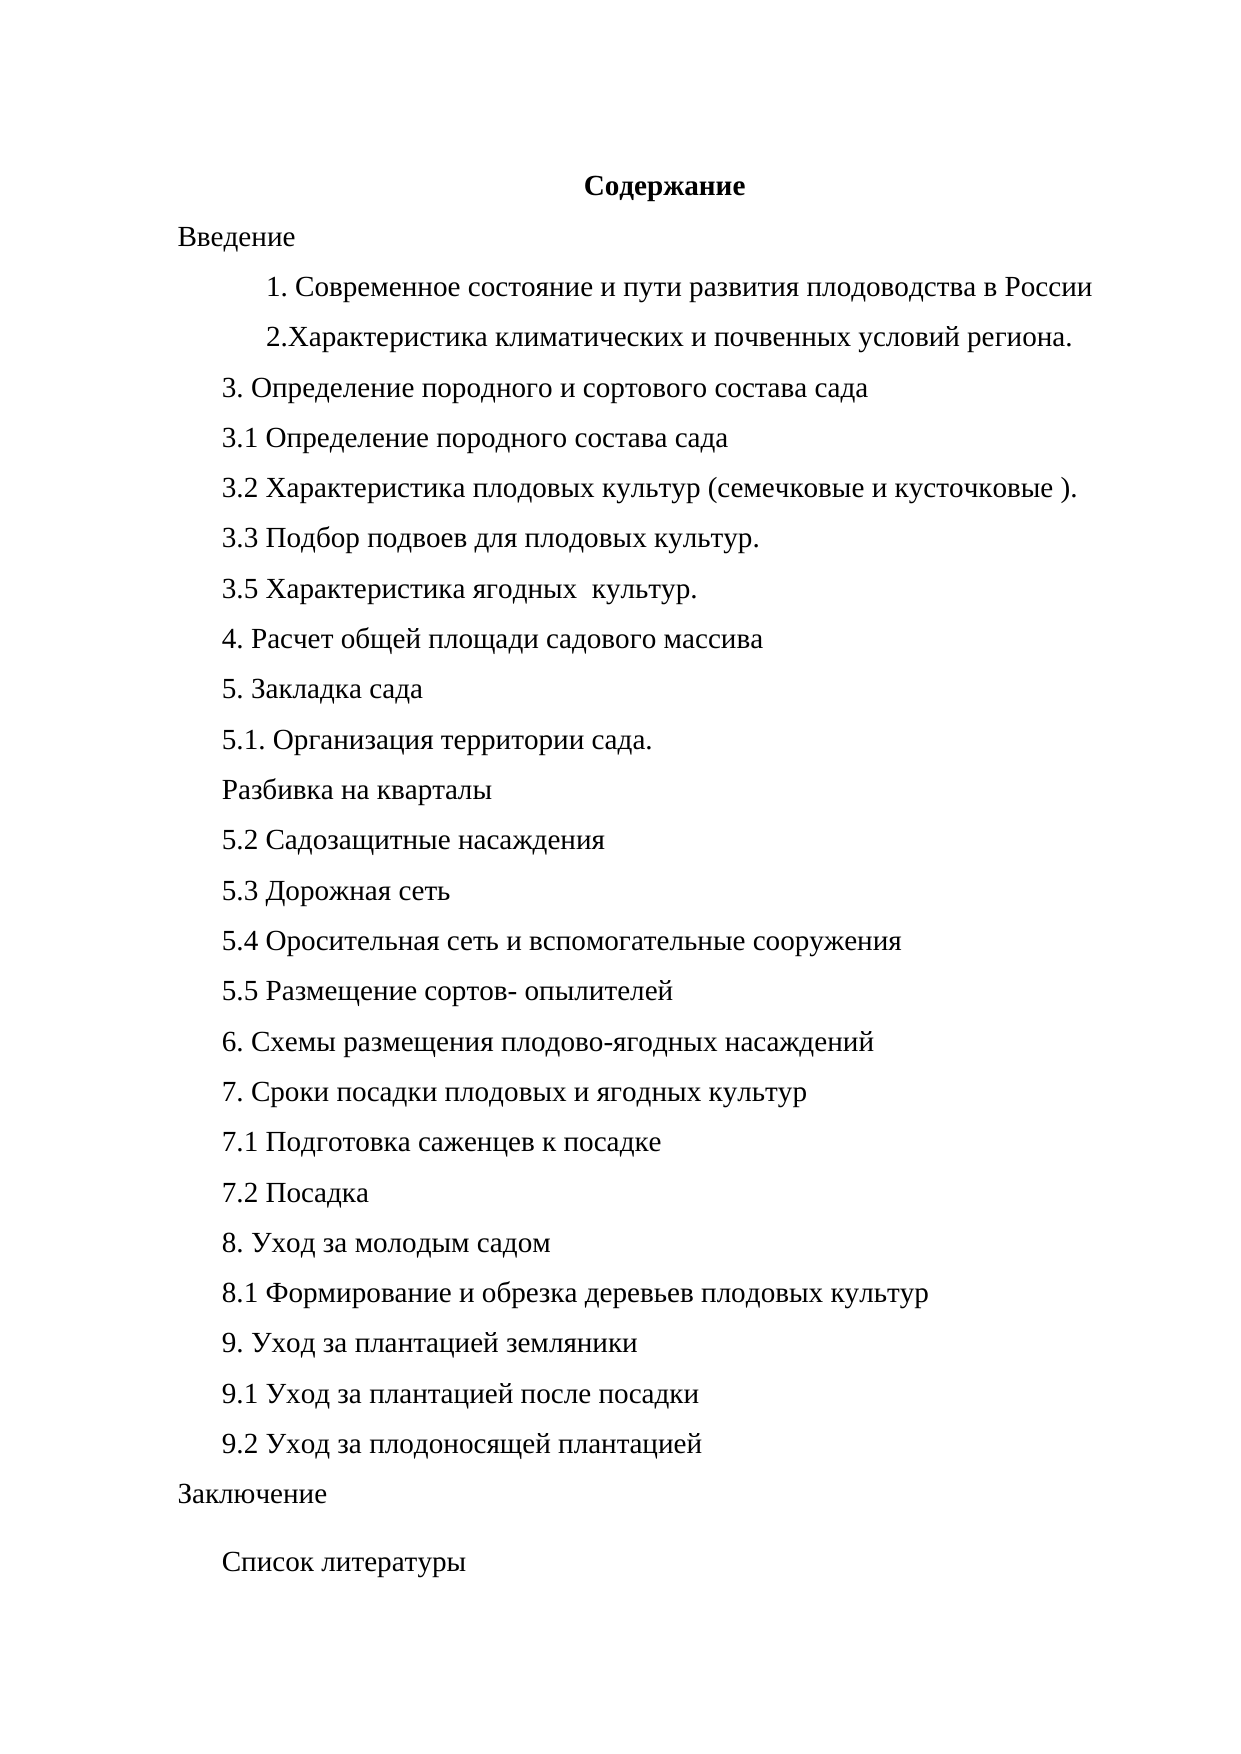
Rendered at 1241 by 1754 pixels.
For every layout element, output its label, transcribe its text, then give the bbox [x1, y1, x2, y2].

text 1. Современное состояние и пути развития плодоводства в России [177, 269, 1152, 303]
text 3.5 Характеристика ягодных культур. [177, 571, 1152, 604]
text 5. Закладка сада [177, 672, 1152, 705]
text 2.Характеристика климатических и почвенных условий региона. [177, 319, 1152, 353]
text 8. Уход за молодым садом [177, 1225, 1152, 1258]
text Список литературы [177, 1544, 1152, 1577]
text 7.2 Посадка [177, 1175, 1152, 1208]
text 7.1 Подготовка саженцев к посадке [177, 1124, 1152, 1158]
text 4. Расчет общей площади садового массива [177, 621, 1152, 655]
text 3.3 Подбор подвоев для плодовых культур. [177, 521, 1152, 554]
text Заключение [177, 1477, 1152, 1510]
text Содержание [177, 168, 1152, 202]
text 5.3 Дорожная сеть [177, 873, 1152, 906]
text Разбивка на кварталы [177, 772, 1152, 806]
text 3. Определение породного и сортового состава сада [177, 370, 1152, 403]
text 5.4 Оросительная сеть и вспомогательные сооружения [177, 923, 1152, 957]
text 3.1 Определение породного состава сада [177, 420, 1152, 453]
text 9.2 Уход за плодоносящей плантацией [177, 1426, 1152, 1460]
text 8.1 Формирование и обрезка деревьев плодовых культур [177, 1275, 1152, 1309]
text 5.5 Размещение сортов- опылителей [177, 973, 1152, 1007]
text Введение [177, 219, 1152, 252]
text 5.1. Организация территории сада. [177, 722, 1152, 755]
text 9. Уход за плантацией земляники [177, 1326, 1152, 1359]
text 3.2 Характеристика плодовых культур (семечковые и кусточковые ). [177, 470, 1152, 504]
text 6. Схемы размещения плодово-ягодных насаждений [177, 1024, 1152, 1057]
text 9.1 Уход за плантацией после посадки [177, 1376, 1152, 1409]
text 5.2 Садозащитные насаждения [177, 822, 1152, 856]
text 7. Сроки посадки плодовых и ягодных культур [177, 1074, 1152, 1108]
